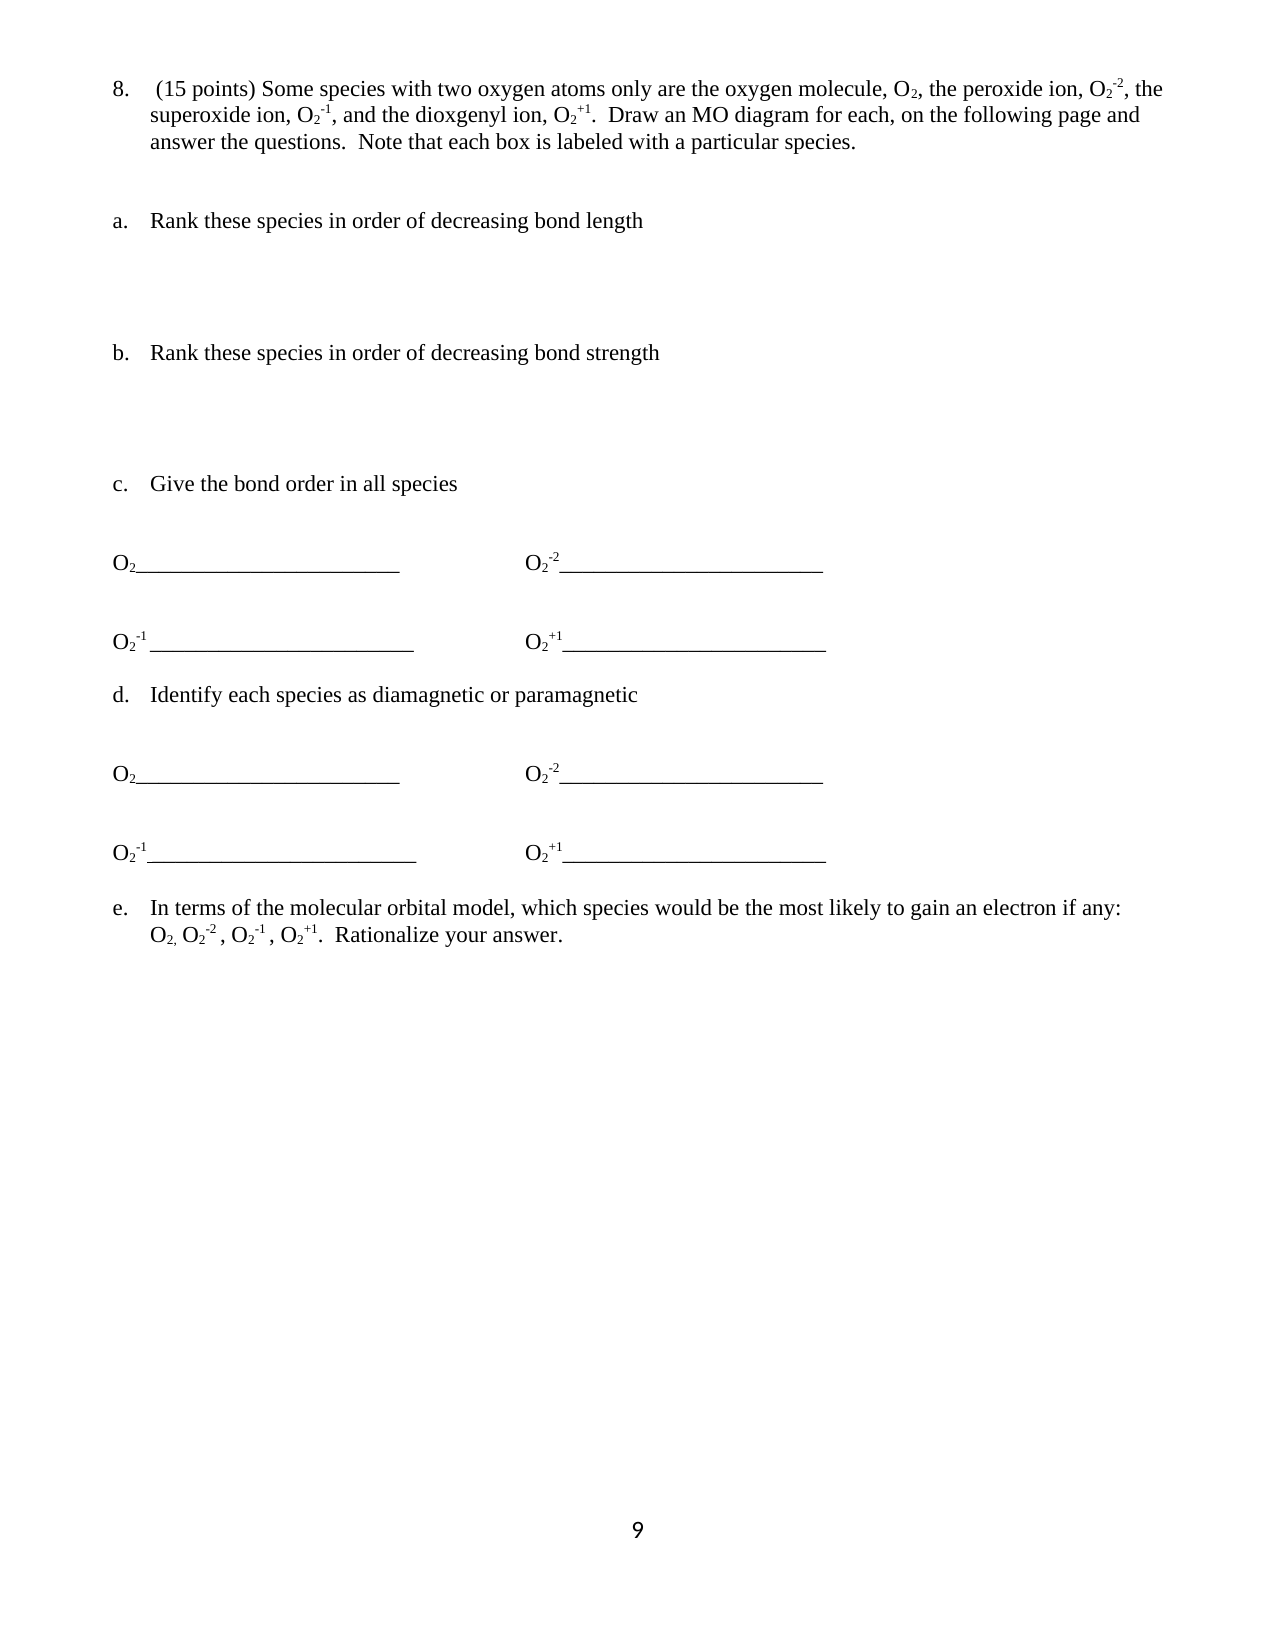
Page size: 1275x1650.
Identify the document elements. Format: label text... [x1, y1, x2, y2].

text O2-1 _______________________ O2+1_______________________ [112, 839, 1200, 866]
list Rank these species in order of decreasing bond length [112, 207, 1200, 233]
text O2_______________________ O2-2_______________________ [112, 549, 1200, 576]
list Give the bond order in all species [112, 470, 1200, 497]
list Rank these species in order of decreasing bond strength [112, 338, 1200, 365]
list Identify each species as diamagnetic or paramagnetic [112, 681, 1200, 707]
list In terms of the molecular orbital model, which species would be the most likely to gain an electron if any: [112, 894, 1200, 921]
text O2_______________________ O2-2_______________________ [112, 760, 1200, 787]
list O2, O2-2 , O2-1 , O2+1. Rationalize your answer. [150, 921, 1200, 947]
list (15 points) Some species with two oxygen atoms only are the oxygen molecule, O2, the peroxide ion, O2-2, the superoxide ion, O2-1, and the dioxgenyl ion, O2+1. Draw an MO diagram for each, on the following page and answer the questions. Note that each box is labeled with a particular species. [112, 75, 1200, 154]
text O2-1 _______________________ O2+1_______________________ [112, 628, 1200, 655]
